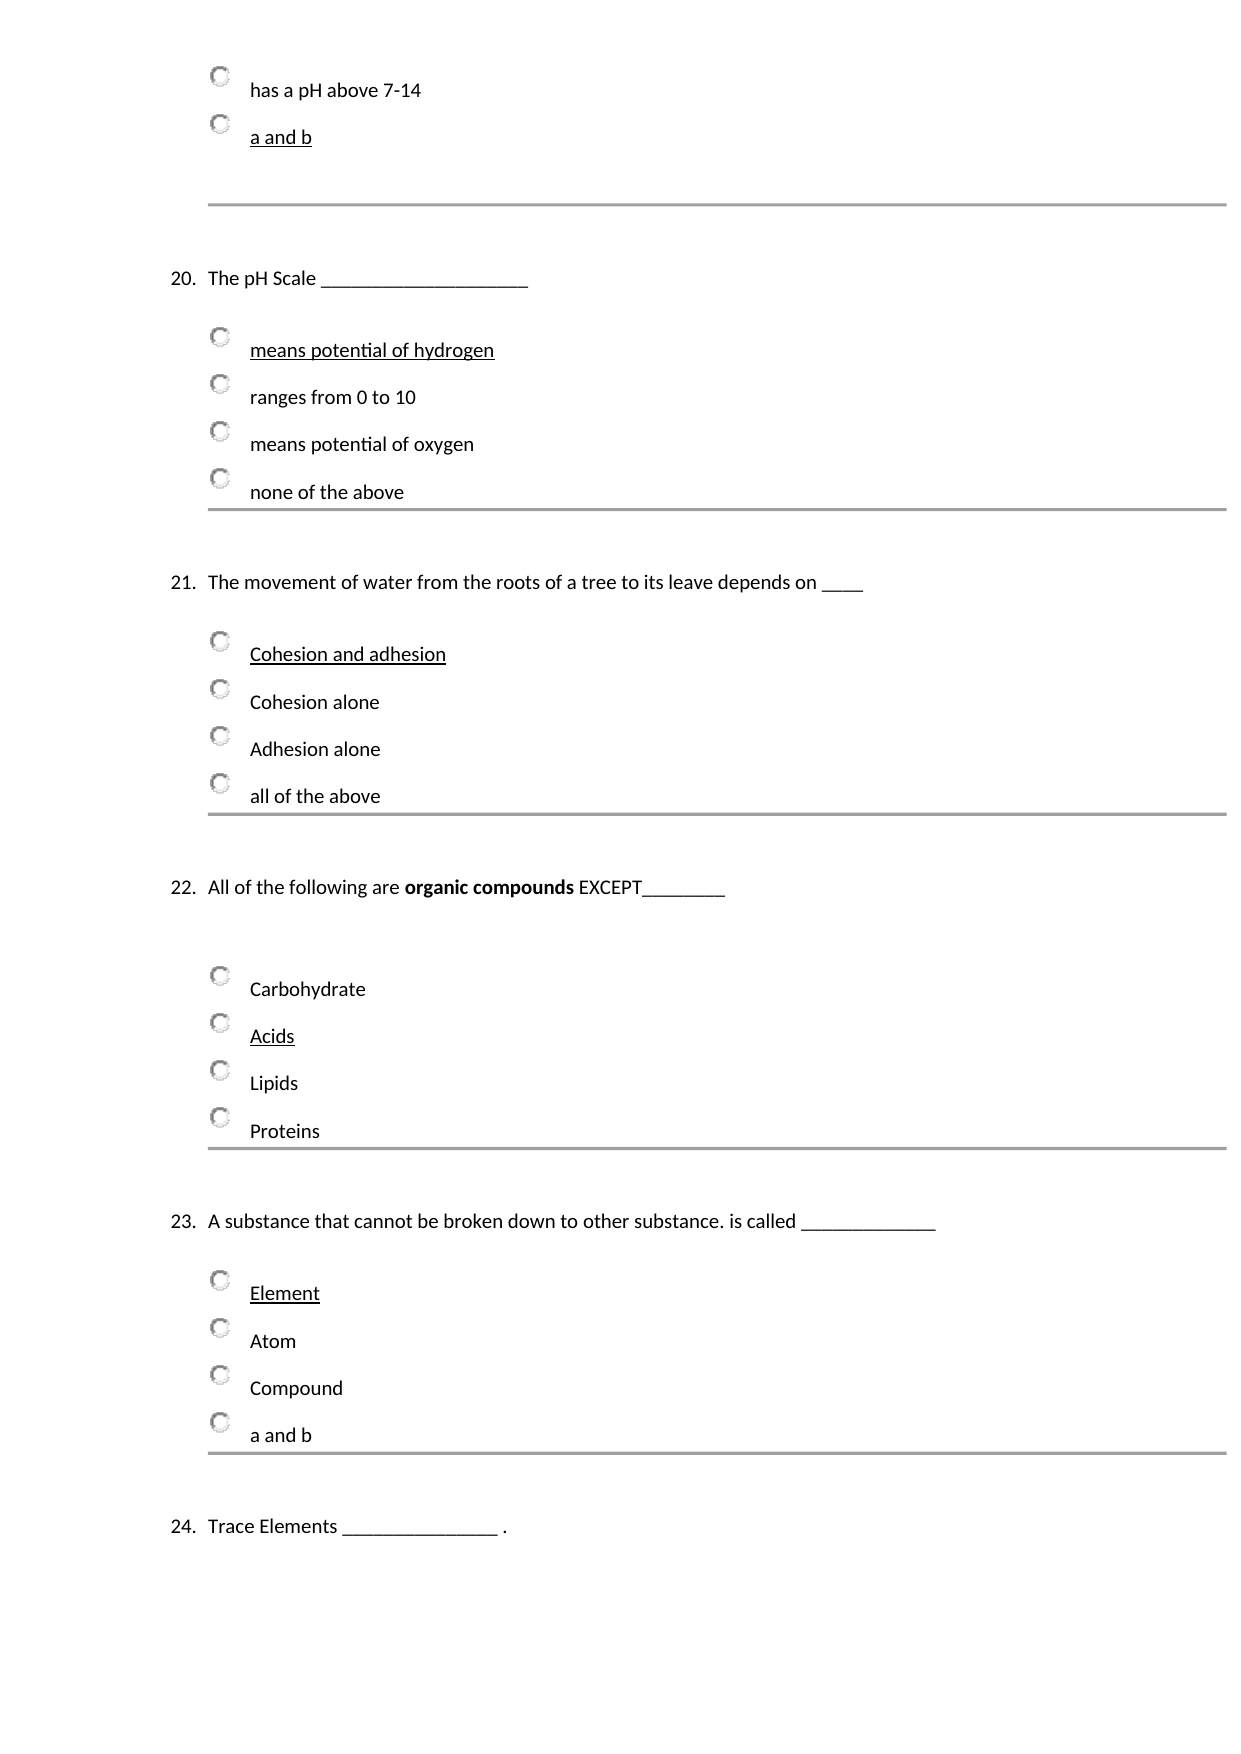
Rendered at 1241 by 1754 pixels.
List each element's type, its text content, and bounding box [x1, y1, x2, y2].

list The pH Scale ____________________ [170, 265, 1152, 290]
list The movement of water from the roots of a tree to its leave depends on ____ [170, 569, 1152, 595]
text Carbohydrate Acids Lipids Proteins [208, 929, 1152, 1143]
text means potential of hydrogen ranges from 0 to 10 means potential of oxygen none of the above [208, 319, 1152, 504]
text Element Atom Compound a and b [208, 1263, 1152, 1448]
list All of the following are organic compounds EXCEPT________ [170, 874, 1152, 899]
list A substance that cannot be broken down to other substance. is called _____________ [170, 1208, 1152, 1234]
list Trace Elements _______________ . [170, 1513, 1152, 1538]
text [208, 59, 1152, 149]
text Cohesion and adhesion Cohesion alone Adhesion alone all of the above [208, 624, 1152, 809]
